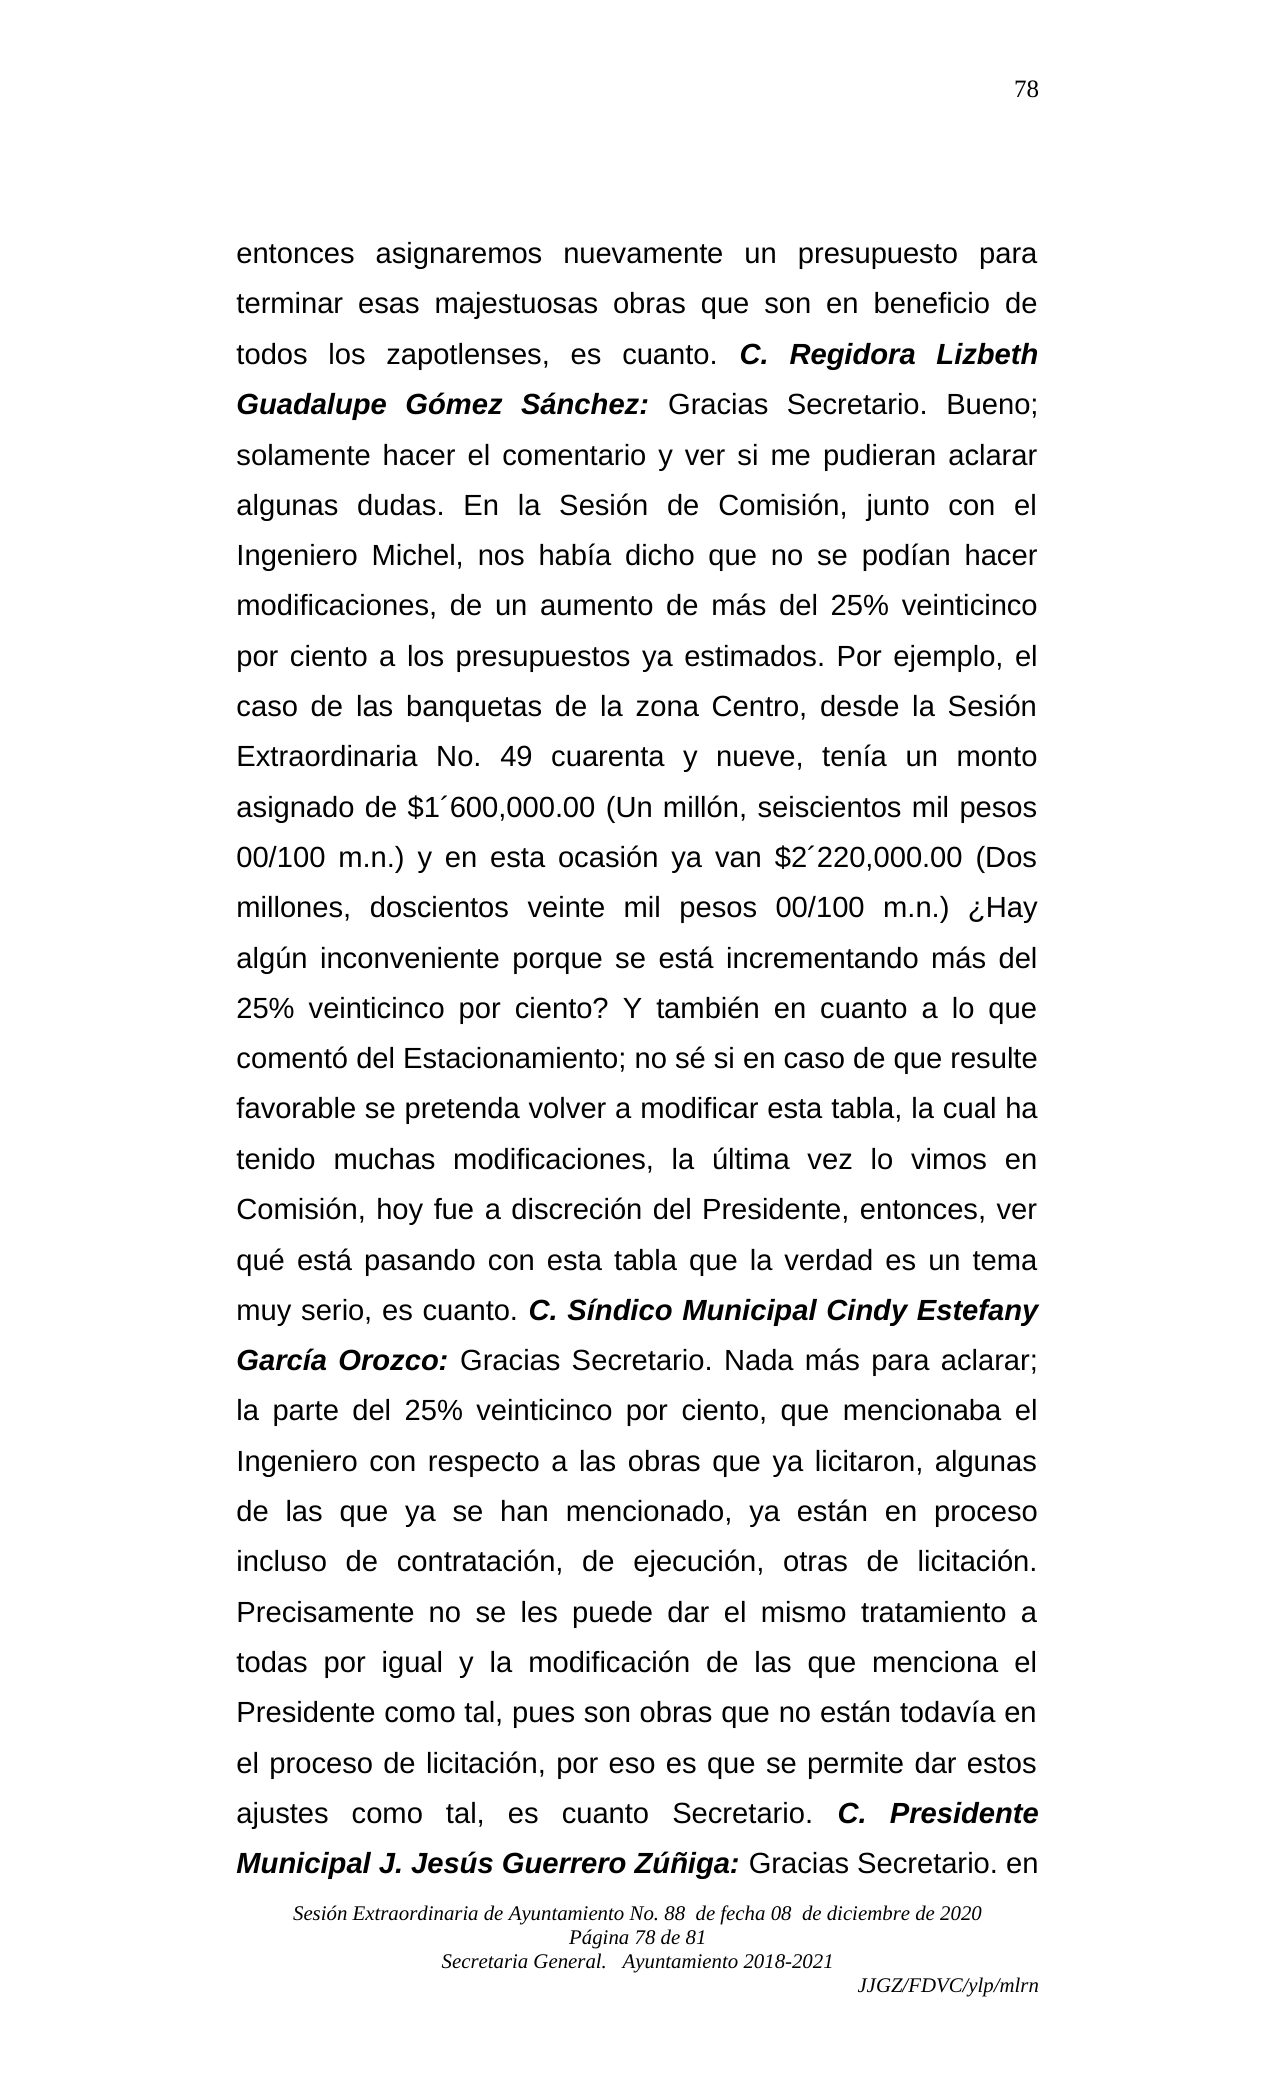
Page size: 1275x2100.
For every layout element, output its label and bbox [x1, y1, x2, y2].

text [236, 236, 1039, 1880]
